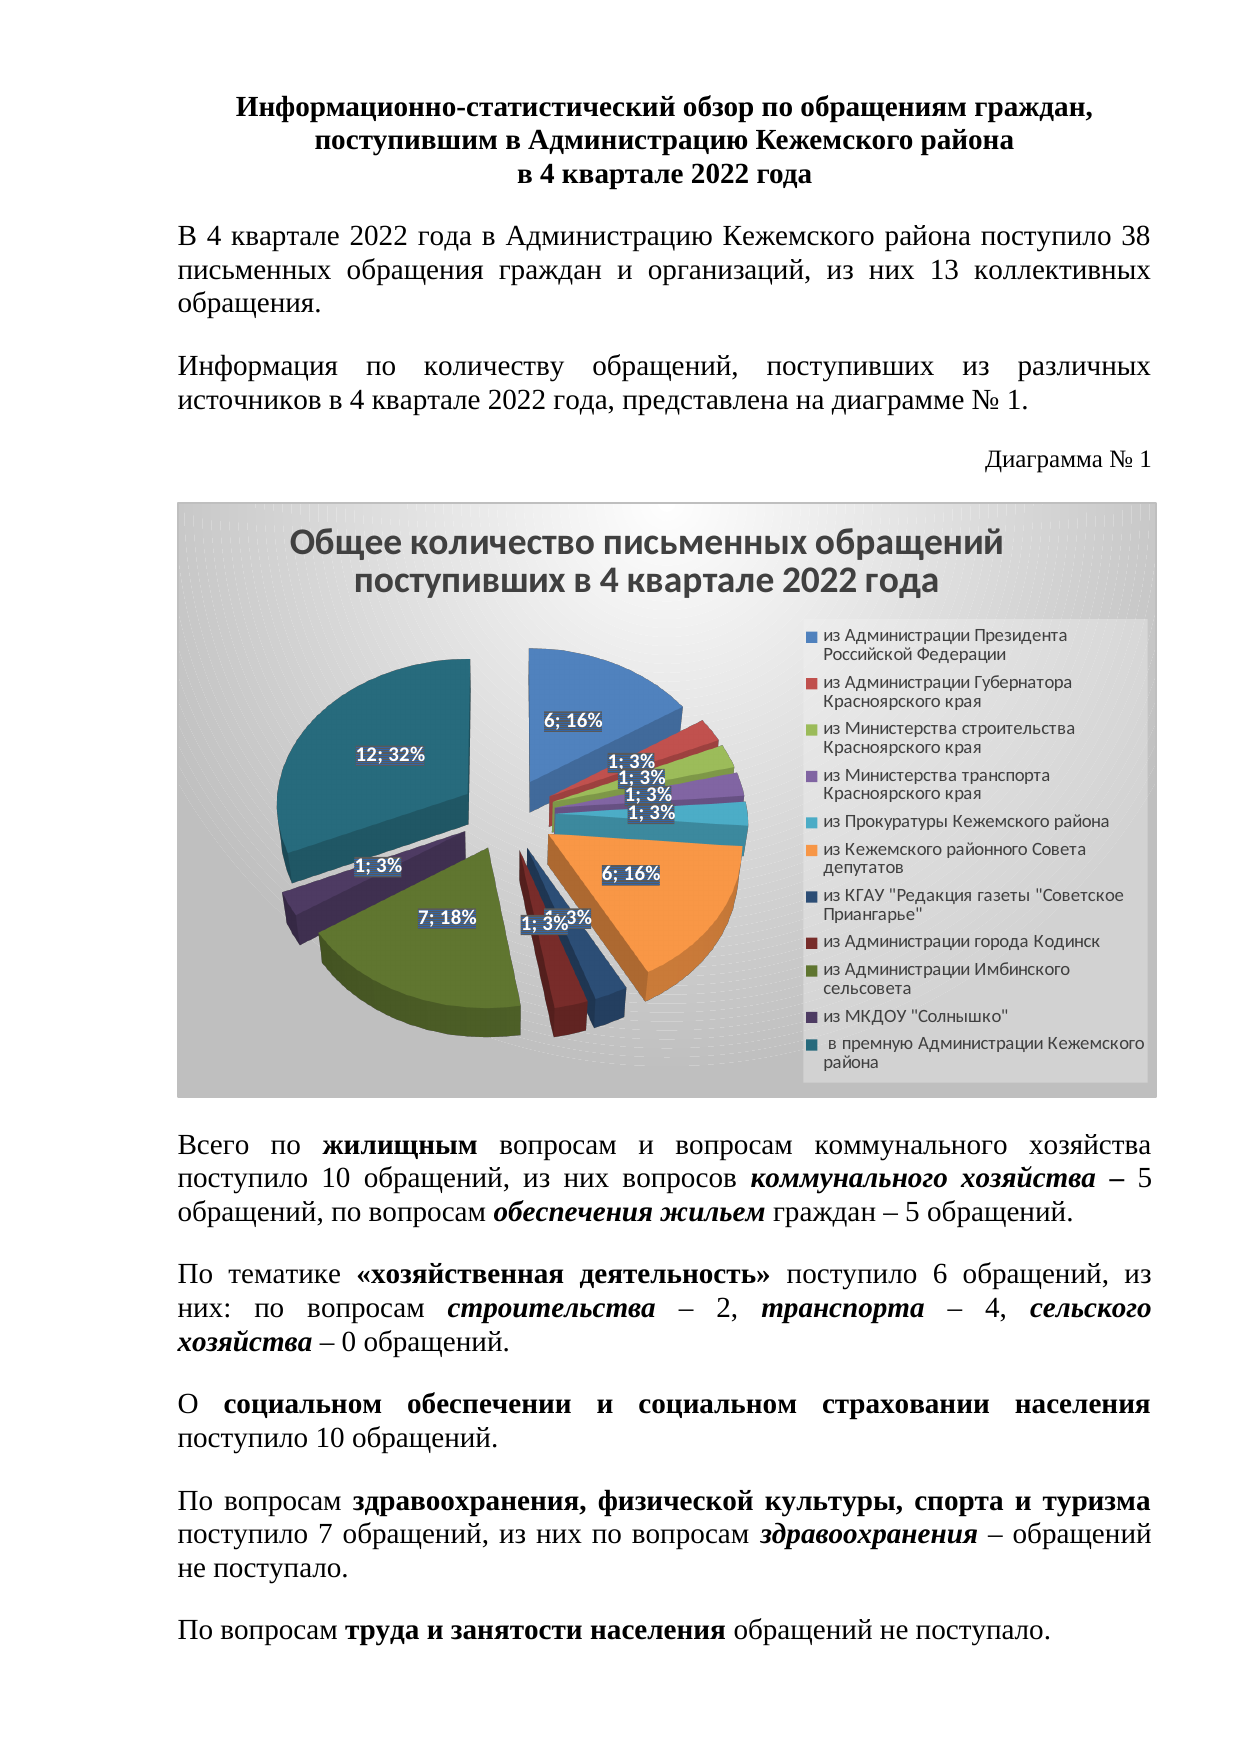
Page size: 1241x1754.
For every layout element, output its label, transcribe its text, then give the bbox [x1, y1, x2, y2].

text По вопросам здравоохранения, физической культуры, спорта и туризма поступило 7 обращений, из них по вопросам здравоохранения – обращений не поступало. [177, 1483, 1152, 1583]
text в 4 квартале 2022 года [177, 156, 1152, 189]
text В 4 квартале 2022 года в Администрацию Кежемского района поступило 38 письменных обращения граждан и организаций, из них 13 коллективных обращения. [177, 218, 1152, 319]
text О социальном обеспечении и социальном страховании населения поступило 10 обращений. [177, 1386, 1152, 1453]
text Всего по жилищным вопросам и вопросам коммунального хозяйства поступило 10 обращений, из них вопросов коммунального хозяйства – 5 обращений, по вопросам обеспечения жильем граждан – 5 обращений. [177, 1127, 1152, 1227]
text По вопросам труда и занятости населения обращений не поступало. [177, 1612, 1152, 1646]
text Диаграмма № 1 [177, 444, 1152, 473]
text По тематике «хозяйственная деятельность» поступило 6 обращений, из них: по вопросам строительства – 2, транспорта – 4, сельского хозяйства – 0 обращений. [177, 1257, 1152, 1357]
text Информационно-статистический обзор по обращениям граждан, поступившим в Администрацию Кежемского района [177, 89, 1152, 156]
text Информация по количеству обращений, поступивших из различных источников в 4 квартале 2022 года, представлена на диаграмме № 1. [177, 348, 1152, 415]
